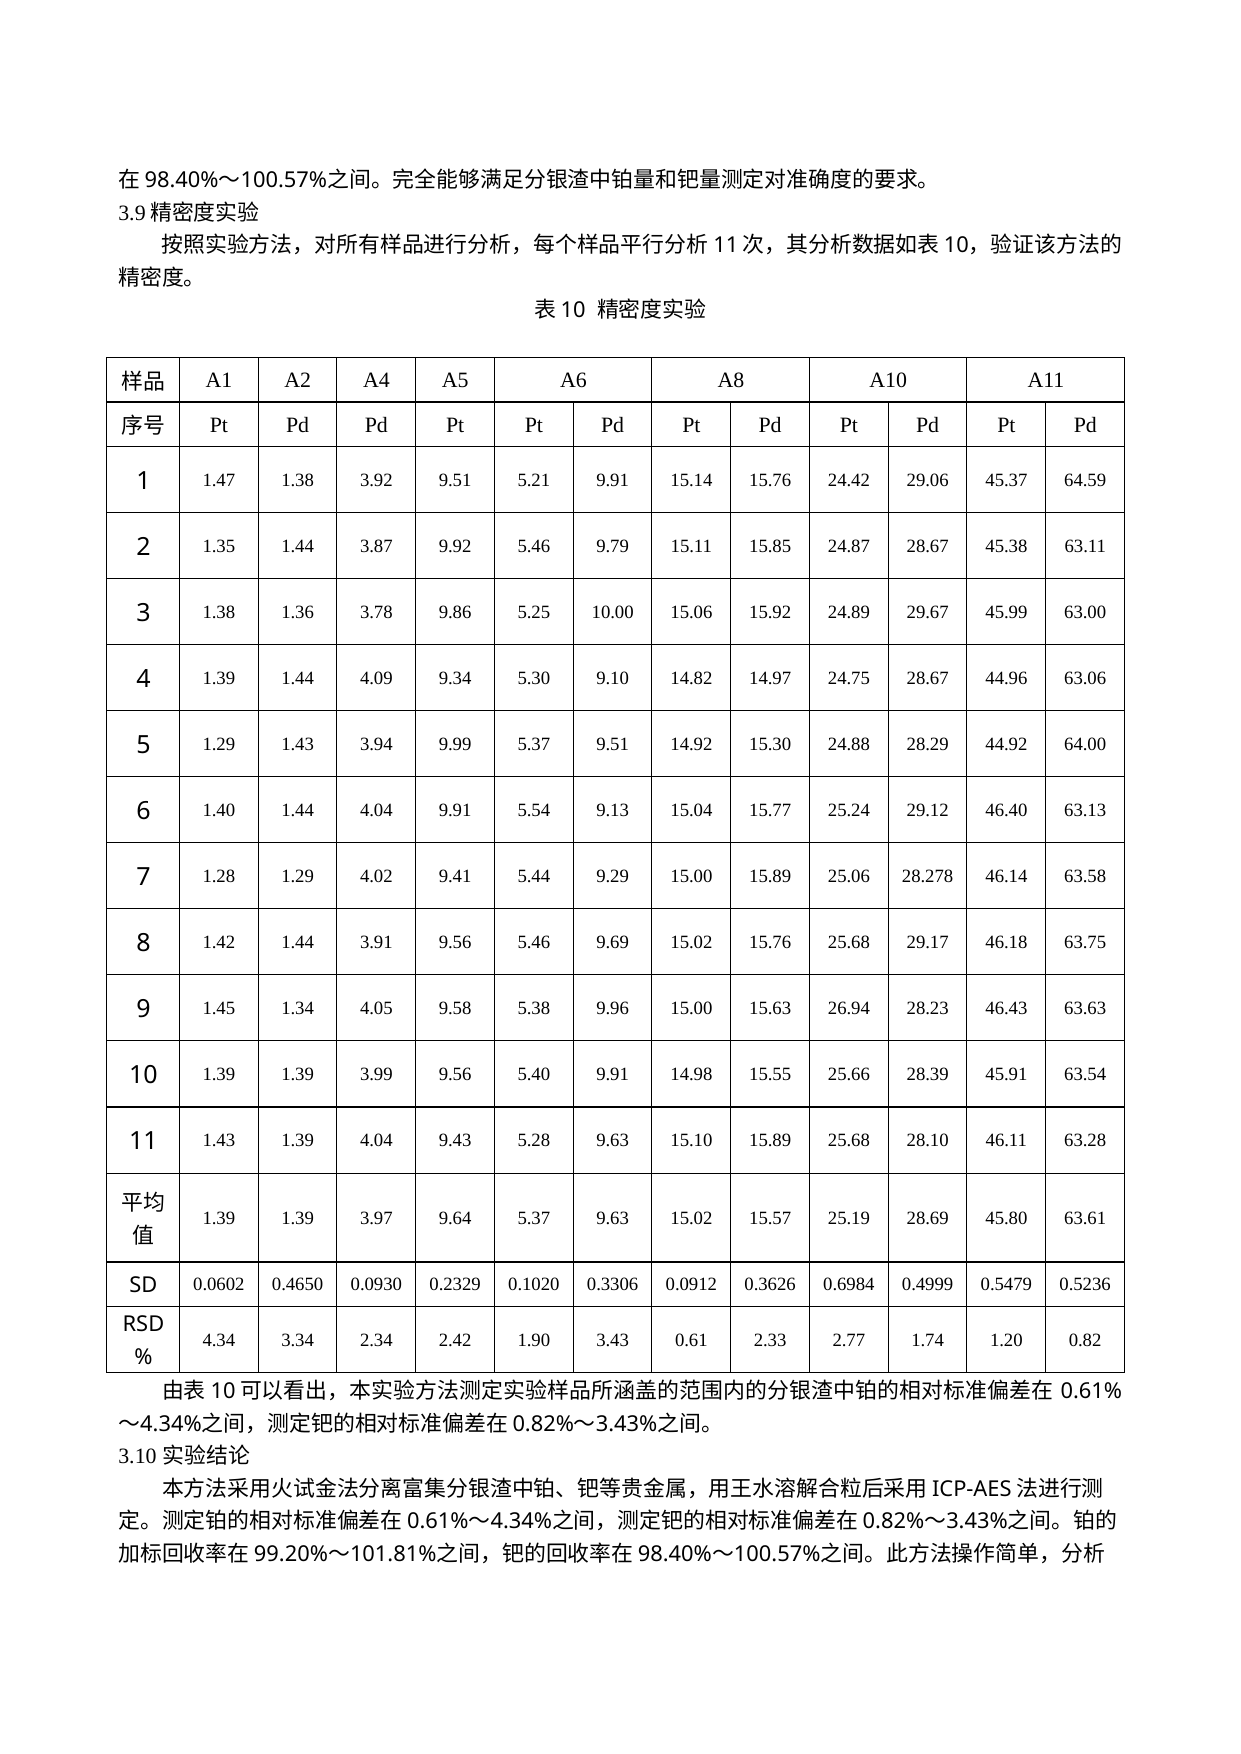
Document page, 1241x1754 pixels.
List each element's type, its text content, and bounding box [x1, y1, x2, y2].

table_cell 1.20 [967, 1307, 1045, 1372]
table_cell 1.40 [180, 777, 258, 842]
table_cell 9.64 [416, 1174, 494, 1261]
table_cell 1.44 [259, 777, 336, 842]
table_cell 15.04 [652, 777, 730, 842]
table_cell 2.34 [337, 1307, 415, 1372]
table_cell 5.54 [495, 777, 573, 842]
table_cell 14.92 [652, 711, 730, 776]
table_cell 5.25 [495, 579, 573, 644]
table_cell 1.29 [180, 711, 258, 776]
table_cell 28.10 [889, 1108, 966, 1172]
table_cell Pt [416, 403, 494, 446]
text 3.9精密度实验 [118, 194, 1122, 227]
table_header A6 [495, 358, 651, 401]
table_cell 15.00 [652, 975, 730, 1040]
table_cell 46.11 [967, 1108, 1045, 1172]
table_cell 0.0602 [180, 1263, 258, 1306]
table_cell 11 [107, 1108, 179, 1172]
table_cell 9.63 [574, 1174, 651, 1261]
table_cell 63.58 [1046, 843, 1124, 908]
table_cell 0.4650 [259, 1263, 336, 1306]
table_cell 9.13 [574, 777, 651, 842]
table_cell 0.3306 [574, 1263, 651, 1306]
table_cell 1.44 [259, 909, 336, 974]
table_cell 25.68 [810, 1108, 888, 1172]
table_cell 25.68 [810, 909, 888, 974]
table_cell 15.10 [652, 1108, 730, 1172]
table_cell 0.6984 [810, 1263, 888, 1306]
table_cell 7 [107, 843, 179, 908]
table_cell 6 [107, 777, 179, 842]
table_cell 3.91 [337, 909, 415, 974]
table_cell 3.94 [337, 711, 415, 776]
table_cell 0.0930 [337, 1263, 415, 1306]
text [118, 1470, 1122, 1568]
table_cell RSD% [107, 1307, 179, 1372]
table_cell 9.29 [574, 843, 651, 908]
table_cell 9.34 [416, 645, 494, 710]
table_cell 1.47 [180, 447, 258, 512]
table_cell Pd [337, 403, 415, 446]
table_cell Pd [574, 403, 651, 446]
table_cell Pd [731, 403, 809, 446]
table_header 样品 [107, 358, 179, 401]
table_cell 63.28 [1046, 1108, 1124, 1172]
table_cell 26.94 [810, 975, 888, 1040]
table_cell 0.5479 [967, 1263, 1045, 1306]
table_cell 1.36 [259, 579, 336, 644]
table_cell 1.35 [180, 513, 258, 578]
table_cell 9.56 [416, 1041, 494, 1106]
table_cell Pd [259, 403, 336, 446]
table_cell 1.39 [180, 1174, 258, 1261]
table_cell 0.2329 [416, 1263, 494, 1306]
table_cell 1.44 [259, 513, 336, 578]
table_cell 15.92 [731, 579, 809, 644]
table_cell 5.37 [495, 1174, 573, 1261]
table_cell 29.67 [889, 579, 966, 644]
table_cell 10 [107, 1041, 179, 1106]
table_cell 4.09 [337, 645, 415, 710]
table_cell 46.18 [967, 909, 1045, 974]
table_header A8 [652, 358, 809, 401]
table_cell 0.5236 [1046, 1263, 1124, 1306]
table_cell 63.61 [1046, 1174, 1124, 1261]
table_cell 10.00 [574, 579, 651, 644]
table_cell 1.74 [889, 1307, 966, 1372]
table_cell SD [107, 1263, 179, 1306]
table_cell 4 [107, 645, 179, 710]
table_cell 0.82 [1046, 1307, 1124, 1372]
table_cell 15.76 [731, 447, 809, 512]
table_cell 9.10 [574, 645, 651, 710]
table_cell 2.42 [416, 1307, 494, 1372]
table_cell 29.17 [889, 909, 966, 974]
table_cell 15.85 [731, 513, 809, 578]
table_cell 63.13 [1046, 777, 1124, 842]
table_cell 1.43 [180, 1108, 258, 1172]
table_cell Pt [810, 403, 888, 446]
table_cell 1.28 [180, 843, 258, 908]
table_cell 9.99 [416, 711, 494, 776]
table_cell 45.80 [967, 1174, 1045, 1261]
table_cell 平均值 [107, 1174, 179, 1261]
table_cell 28.39 [889, 1041, 966, 1106]
table_cell 1.90 [495, 1307, 573, 1372]
table_cell 24.87 [810, 513, 888, 578]
table_cell 15.57 [731, 1174, 809, 1261]
table_cell 9.51 [574, 711, 651, 776]
table_cell 3.99 [337, 1041, 415, 1106]
table_cell 15.63 [731, 975, 809, 1040]
table_cell 14.82 [652, 645, 730, 710]
table_cell 15.77 [731, 777, 809, 842]
table_cell 4.05 [337, 975, 415, 1040]
table_cell 3.34 [259, 1307, 336, 1372]
table_cell 15.14 [652, 447, 730, 512]
table_cell 1.39 [180, 645, 258, 710]
table_cell 5.46 [495, 513, 573, 578]
table_cell 0.4999 [889, 1263, 966, 1306]
table_cell 5.38 [495, 975, 573, 1040]
table_header A4 [337, 358, 415, 401]
table_cell 9.92 [416, 513, 494, 578]
table_cell 8 [107, 909, 179, 974]
table_cell 45.99 [967, 579, 1045, 644]
table_cell 1.29 [259, 843, 336, 908]
table_cell 15.30 [731, 711, 809, 776]
table_cell 1.43 [259, 711, 336, 776]
table_cell Pt [495, 403, 573, 446]
table_cell 1.42 [180, 909, 258, 974]
table_cell 44.92 [967, 711, 1045, 776]
table_header A1 [180, 358, 258, 401]
table_cell 序号 [107, 403, 179, 446]
table_cell 15.06 [652, 579, 730, 644]
table_cell 44.96 [967, 645, 1045, 710]
table_cell 28.23 [889, 975, 966, 1040]
table_cell 1.45 [180, 975, 258, 1040]
table_cell 1 [107, 447, 179, 512]
table_cell 5.44 [495, 843, 573, 908]
table_cell 15.76 [731, 909, 809, 974]
table_cell 3.87 [337, 513, 415, 578]
table_cell 63.00 [1046, 579, 1124, 644]
table_cell 15.02 [652, 909, 730, 974]
table_cell 9 [107, 975, 179, 1040]
text 3.10 实验结论 [118, 1438, 1122, 1470]
table_cell 3.97 [337, 1174, 415, 1261]
table_cell 9.96 [574, 975, 651, 1040]
table_cell 1.38 [259, 447, 336, 512]
table_cell 9.56 [416, 909, 494, 974]
table_cell 46.14 [967, 843, 1045, 908]
table_cell 2.33 [731, 1307, 809, 1372]
table_cell 15.00 [652, 843, 730, 908]
table_cell Pt [180, 403, 258, 446]
table_cell 1.38 [180, 579, 258, 644]
table_header A10 [810, 358, 966, 401]
table_cell 3.78 [337, 579, 415, 644]
table_cell 4.34 [180, 1307, 258, 1372]
table_cell 15.02 [652, 1174, 730, 1261]
table_cell 45.91 [967, 1041, 1045, 1106]
table_header A2 [259, 358, 336, 401]
table_cell 15.89 [731, 843, 809, 908]
table_cell 1.39 [180, 1041, 258, 1106]
text 按照实验方法，对所有样品进行分析，每个样品平行分析11次，其分析数据如表10，验证该方法的精密度。 [118, 227, 1122, 292]
table_cell Pd [889, 403, 966, 446]
table_cell 24.89 [810, 579, 888, 644]
table_cell Pt [652, 403, 730, 446]
table_cell 5.37 [495, 711, 573, 776]
table_cell 25.06 [810, 843, 888, 908]
table_cell 63.11 [1046, 513, 1124, 578]
table_cell 2.77 [810, 1307, 888, 1372]
table_header A11 [967, 358, 1124, 401]
table_cell 28.67 [889, 645, 966, 710]
table_cell 64.00 [1046, 711, 1124, 776]
table_cell 1.39 [259, 1108, 336, 1172]
table_cell 9.41 [416, 843, 494, 908]
table_cell 63.54 [1046, 1041, 1124, 1106]
table_cell 46.40 [967, 777, 1045, 842]
table_cell 14.98 [652, 1041, 730, 1106]
table_cell 63.63 [1046, 975, 1124, 1040]
table_cell 24.75 [810, 645, 888, 710]
table_cell 1.44 [259, 645, 336, 710]
table_cell 9.86 [416, 579, 494, 644]
table_cell 15.11 [652, 513, 730, 578]
table_cell 0.0912 [652, 1263, 730, 1306]
table_cell 45.37 [967, 447, 1045, 512]
table_cell 3 [107, 579, 179, 644]
table_cell 9.91 [416, 777, 494, 842]
table_cell 15.55 [731, 1041, 809, 1106]
table_cell 5 [107, 711, 179, 776]
table_cell 9.91 [574, 1041, 651, 1106]
table_cell 24.42 [810, 447, 888, 512]
table_cell 63.75 [1046, 909, 1124, 974]
table_cell 3.92 [337, 447, 415, 512]
table_cell 5.30 [495, 645, 573, 710]
table_cell 9.79 [574, 513, 651, 578]
table_cell 1.39 [259, 1041, 336, 1106]
table_cell Pd [1046, 403, 1124, 446]
table_cell 28.69 [889, 1174, 966, 1261]
table_cell 4.04 [337, 777, 415, 842]
table_cell 0.61 [652, 1307, 730, 1372]
table_cell 28.278 [889, 843, 966, 908]
table_cell 5.46 [495, 909, 573, 974]
table_cell 1.34 [259, 975, 336, 1040]
table_cell 29.06 [889, 447, 966, 512]
table_cell 0.3626 [731, 1263, 809, 1306]
table_cell 25.19 [810, 1174, 888, 1261]
table_cell 9.69 [574, 909, 651, 974]
table_cell 14.97 [731, 645, 809, 710]
table_cell 9.58 [416, 975, 494, 1040]
table_cell 2 [107, 513, 179, 578]
table_cell 25.66 [810, 1041, 888, 1106]
table_cell 4.02 [337, 843, 415, 908]
table_cell 24.88 [810, 711, 888, 776]
table_cell 28.29 [889, 711, 966, 776]
table_cell 45.38 [967, 513, 1045, 578]
table_cell 4.04 [337, 1108, 415, 1172]
table_cell 64.59 [1046, 447, 1124, 512]
table_cell 3.43 [574, 1307, 651, 1372]
table_cell 5.28 [495, 1108, 573, 1172]
table_cell 63.06 [1046, 645, 1124, 710]
table_cell 5.40 [495, 1041, 573, 1106]
table_cell 5.21 [495, 447, 573, 512]
table_cell 1.39 [259, 1174, 336, 1261]
table_cell 28.67 [889, 513, 966, 578]
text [118, 162, 1122, 194]
table_cell Pt [967, 403, 1045, 446]
table_cell 9.51 [416, 447, 494, 512]
table_cell 25.24 [810, 777, 888, 842]
table_header A5 [416, 358, 494, 401]
table_cell 9.63 [574, 1108, 651, 1172]
text 由表10可以看出，本实验方法测定实验样品所涵盖的范围内的分银渣中铂的相对标准偏差在0.61%～4.34%之间，测定钯的相对标准偏差在0.82%～3.43%之间。 [118, 1373, 1122, 1438]
table_cell 0.1020 [495, 1263, 573, 1306]
table_cell 15.89 [731, 1108, 809, 1172]
table_cell 46.43 [967, 975, 1045, 1040]
text 表10 精密度实验 [118, 292, 1122, 324]
table_cell 9.91 [574, 447, 651, 512]
table_cell 29.12 [889, 777, 966, 842]
table_cell 9.43 [416, 1108, 494, 1172]
